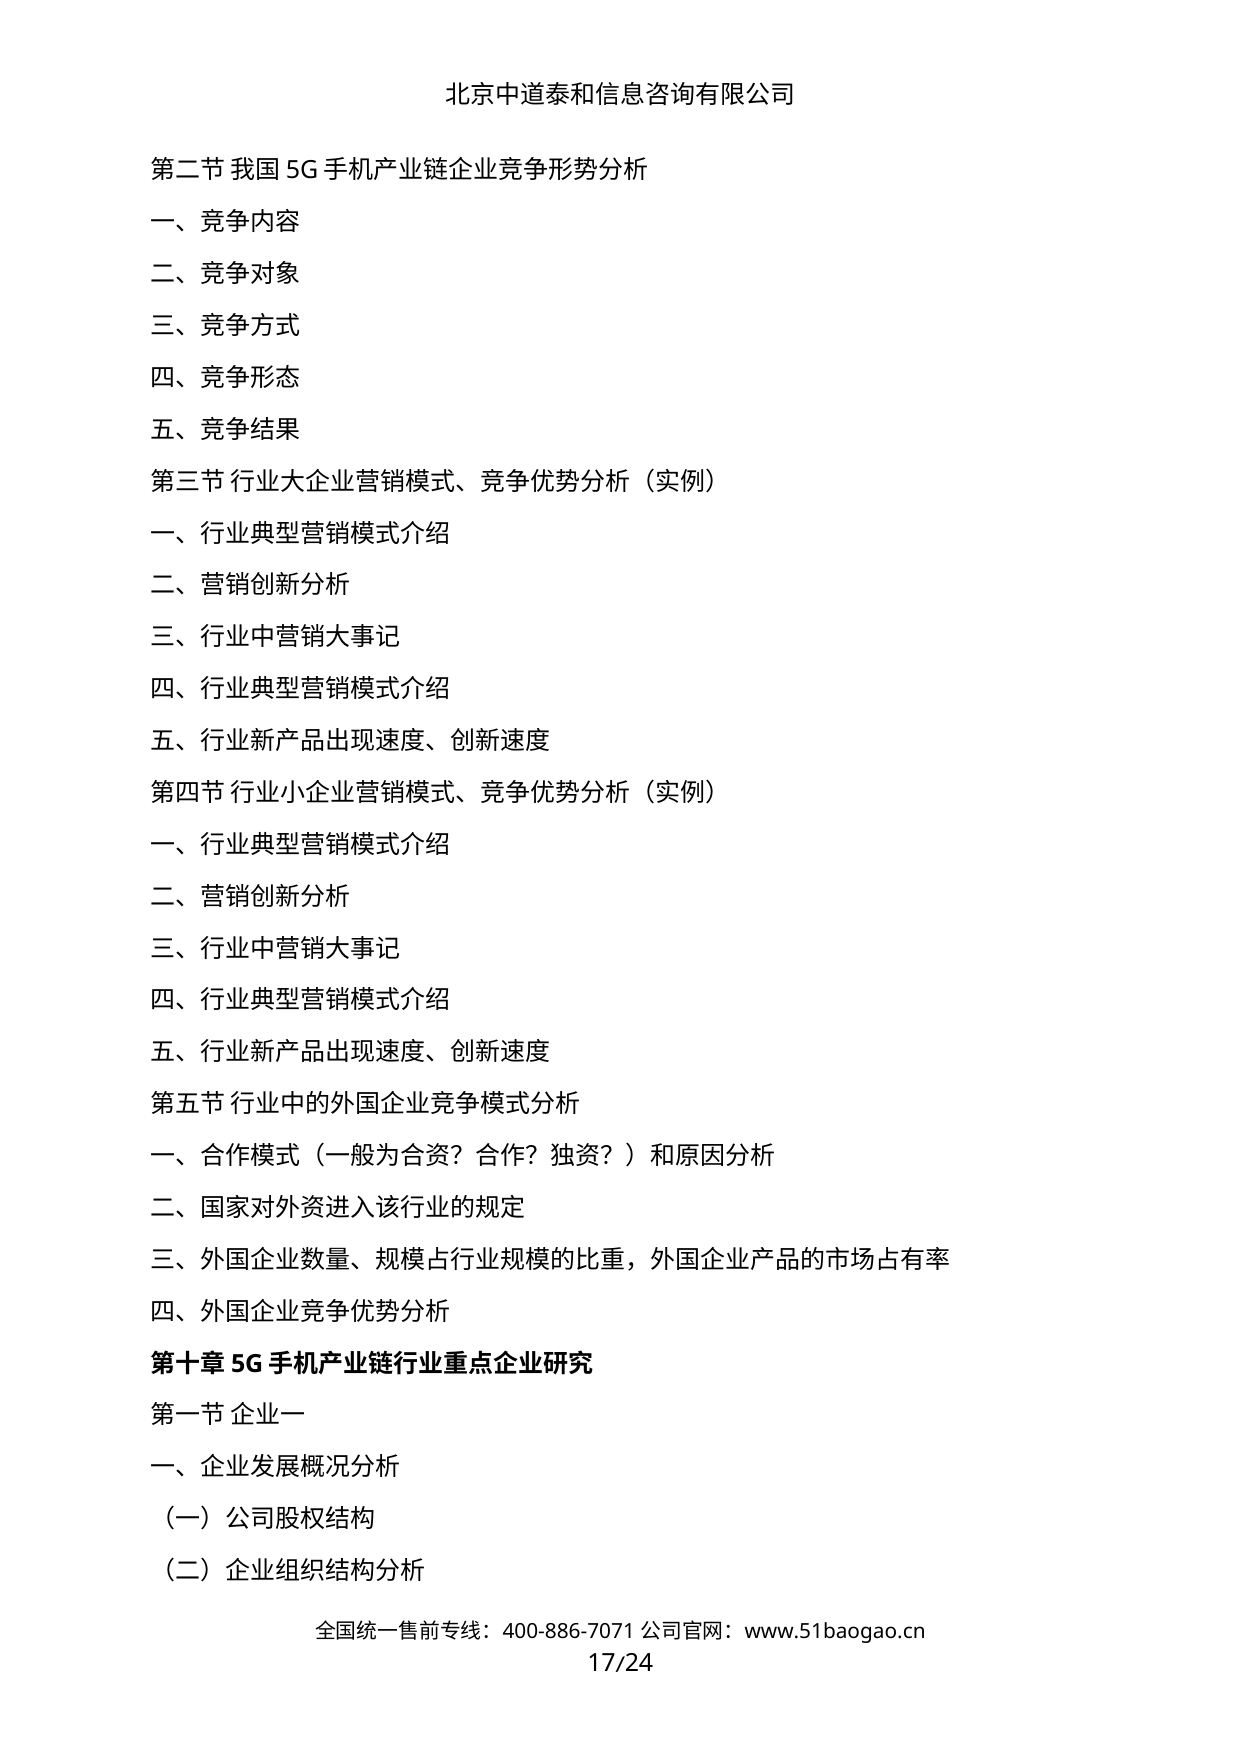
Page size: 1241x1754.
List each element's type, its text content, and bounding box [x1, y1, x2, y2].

text 三、竞争方式 [150, 306, 1090, 342]
text 三、行业中营销大事记 [150, 617, 1090, 653]
text 五、行业新产品出现速度、创新速度 [150, 1032, 1090, 1068]
text 第四节 行业小企业营销模式、竞争优势分析（实例） [150, 772, 1090, 809]
text 二、营销创新分析 [150, 876, 1090, 912]
text 四、竞争形态 [150, 357, 1090, 394]
text 第三节 行业大企业营销模式、竞争优势分析（实例） [150, 461, 1090, 497]
text 四、行业典型营销模式介绍 [150, 669, 1090, 705]
text 四、行业典型营销模式介绍 [150, 980, 1090, 1016]
text 一、企业发展概况分析 [150, 1447, 1090, 1483]
text 一、竞争内容 [150, 202, 1090, 238]
text 五、竞争结果 [150, 409, 1090, 446]
text 三、外国企业数量、规模占行业规模的比重，外国企业产品的市场占有率 [150, 1239, 1090, 1276]
text 二、竞争对象 [150, 254, 1090, 290]
text 一、行业典型营销模式介绍 [150, 824, 1090, 861]
text 二、国家对外资进入该行业的规定 [150, 1187, 1090, 1224]
text （二）企业组织结构分析 [150, 1551, 1090, 1587]
text （一）公司股权结构 [150, 1499, 1090, 1535]
text 第五节 行业中的外国企业竞争模式分析 [150, 1084, 1090, 1120]
text 一、合作模式（一般为合资？合作？独资？）和原因分析 [150, 1136, 1090, 1172]
text 二、营销创新分析 [150, 565, 1090, 601]
text 一、行业典型营销模式介绍 [150, 513, 1090, 549]
text 第十章 5G手机产业链行业重点企业研究 [150, 1343, 1090, 1379]
text 四、外国企业竞争优势分析 [150, 1291, 1090, 1327]
text 第二节 我国5G手机产业链企业竞争形势分析 [150, 150, 1090, 186]
text 第一节 企业一 [150, 1395, 1090, 1431]
text 五、行业新产品出现速度、创新速度 [150, 721, 1090, 757]
text 三、行业中营销大事记 [150, 928, 1090, 964]
